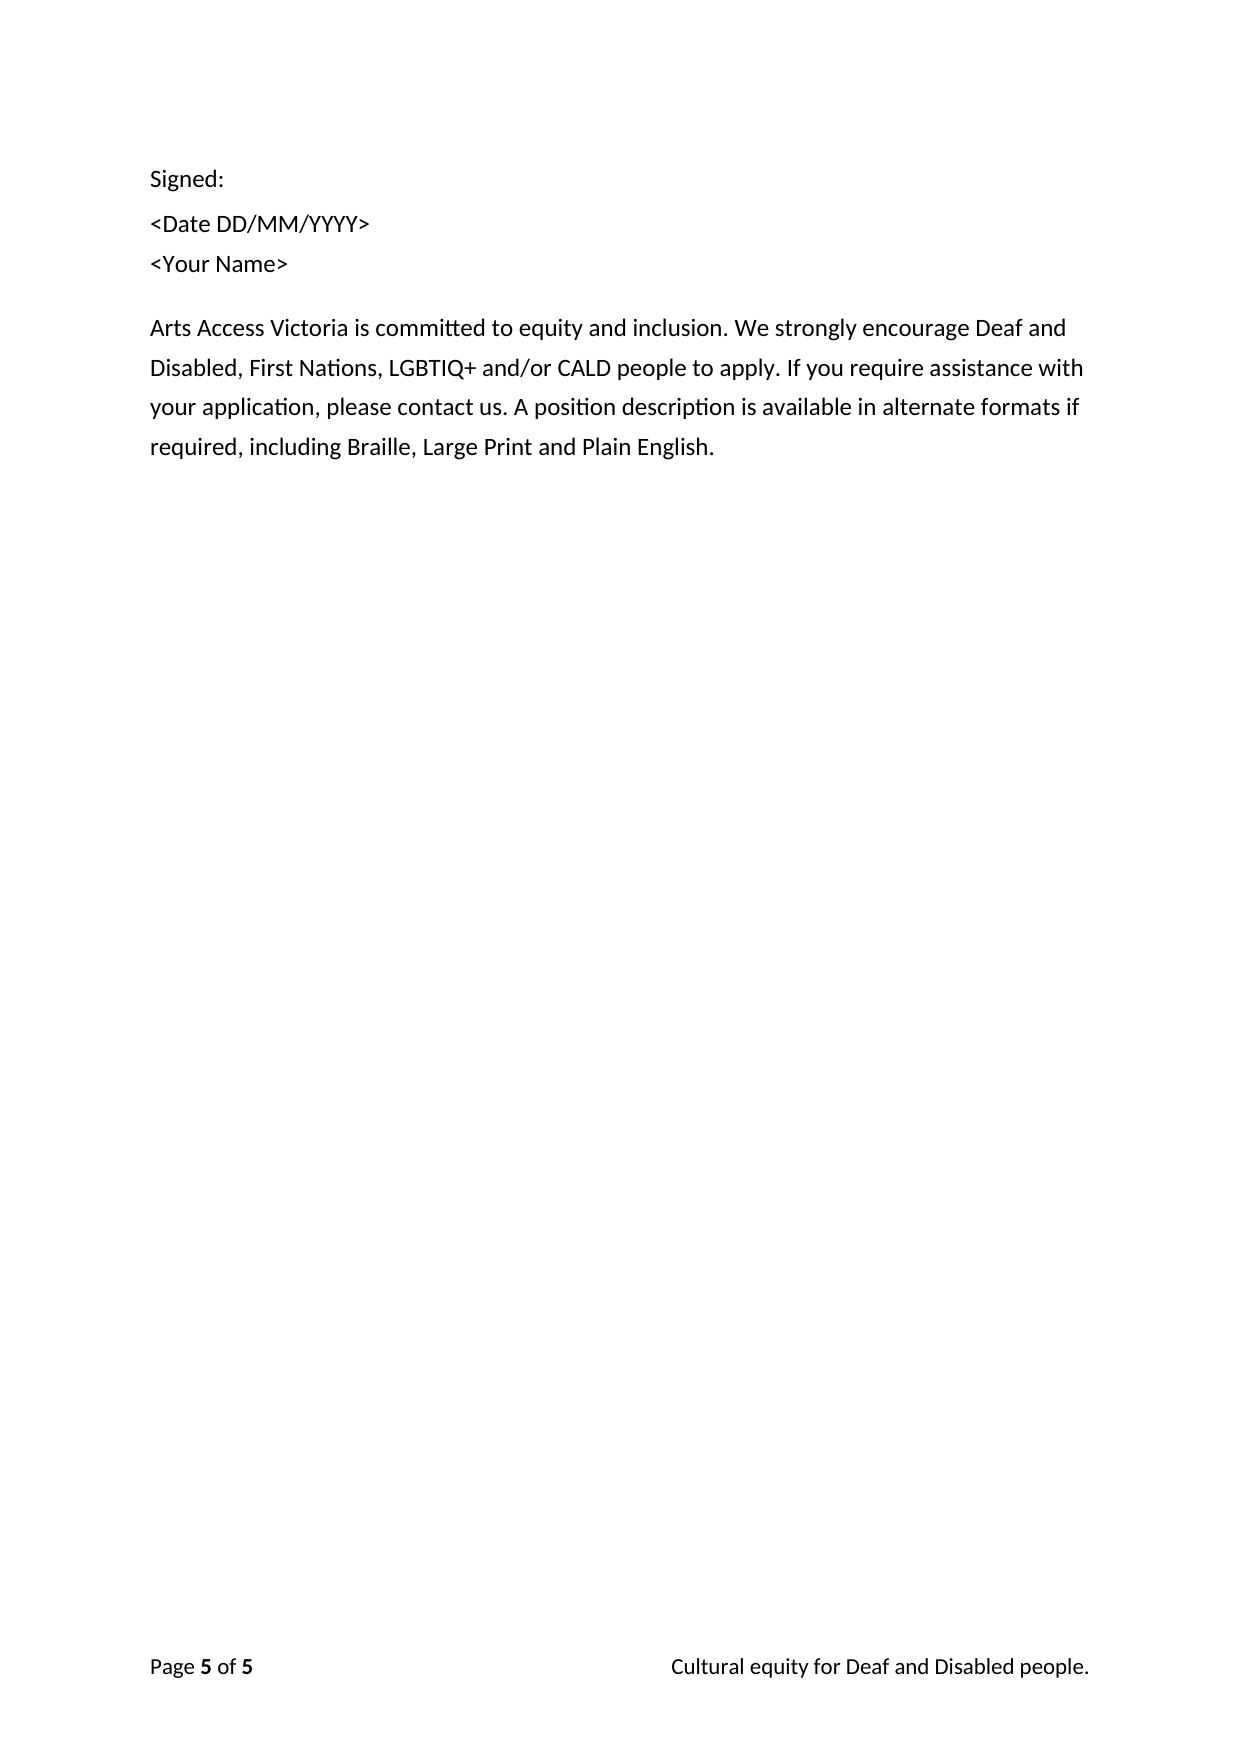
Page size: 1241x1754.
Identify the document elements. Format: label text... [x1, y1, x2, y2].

text Signed: [150, 163, 1090, 193]
text <Date DD/MM/YYYY> [150, 208, 1090, 239]
text Arts Access Victoria is committed to equity and inclusion. We strongly encourage Deaf and Disabled, First Nations, LGBTIQ+ and/or CALD people to apply. If you require assistance with your application, please contact us. A position description is available in alternate formats if required, including Braille, Large Print and Plain English. [150, 312, 1090, 462]
text <Your Name> [150, 248, 1090, 278]
